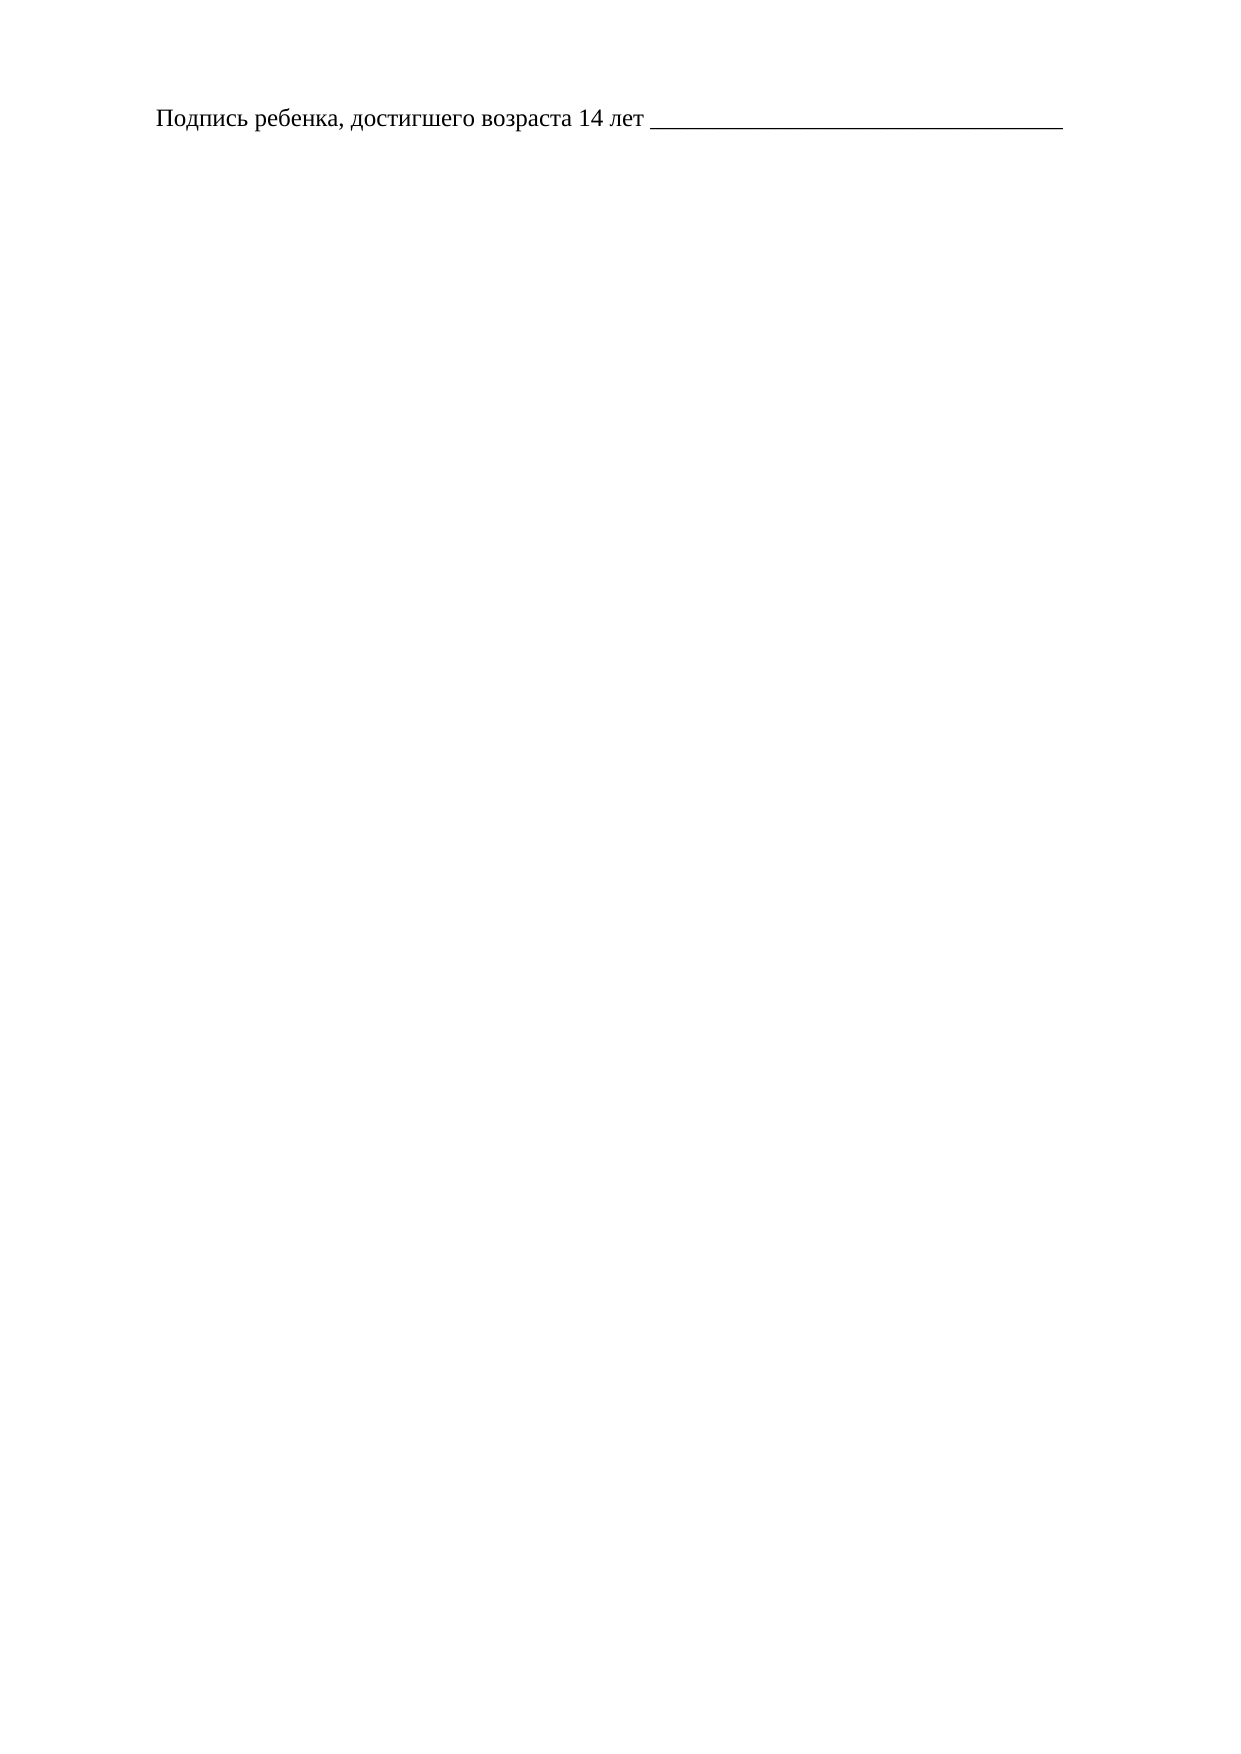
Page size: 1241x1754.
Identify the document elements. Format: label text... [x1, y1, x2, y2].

text Подпись ребенка, достигшего возраста 14 лет _________________________________ [118, 103, 1122, 131]
